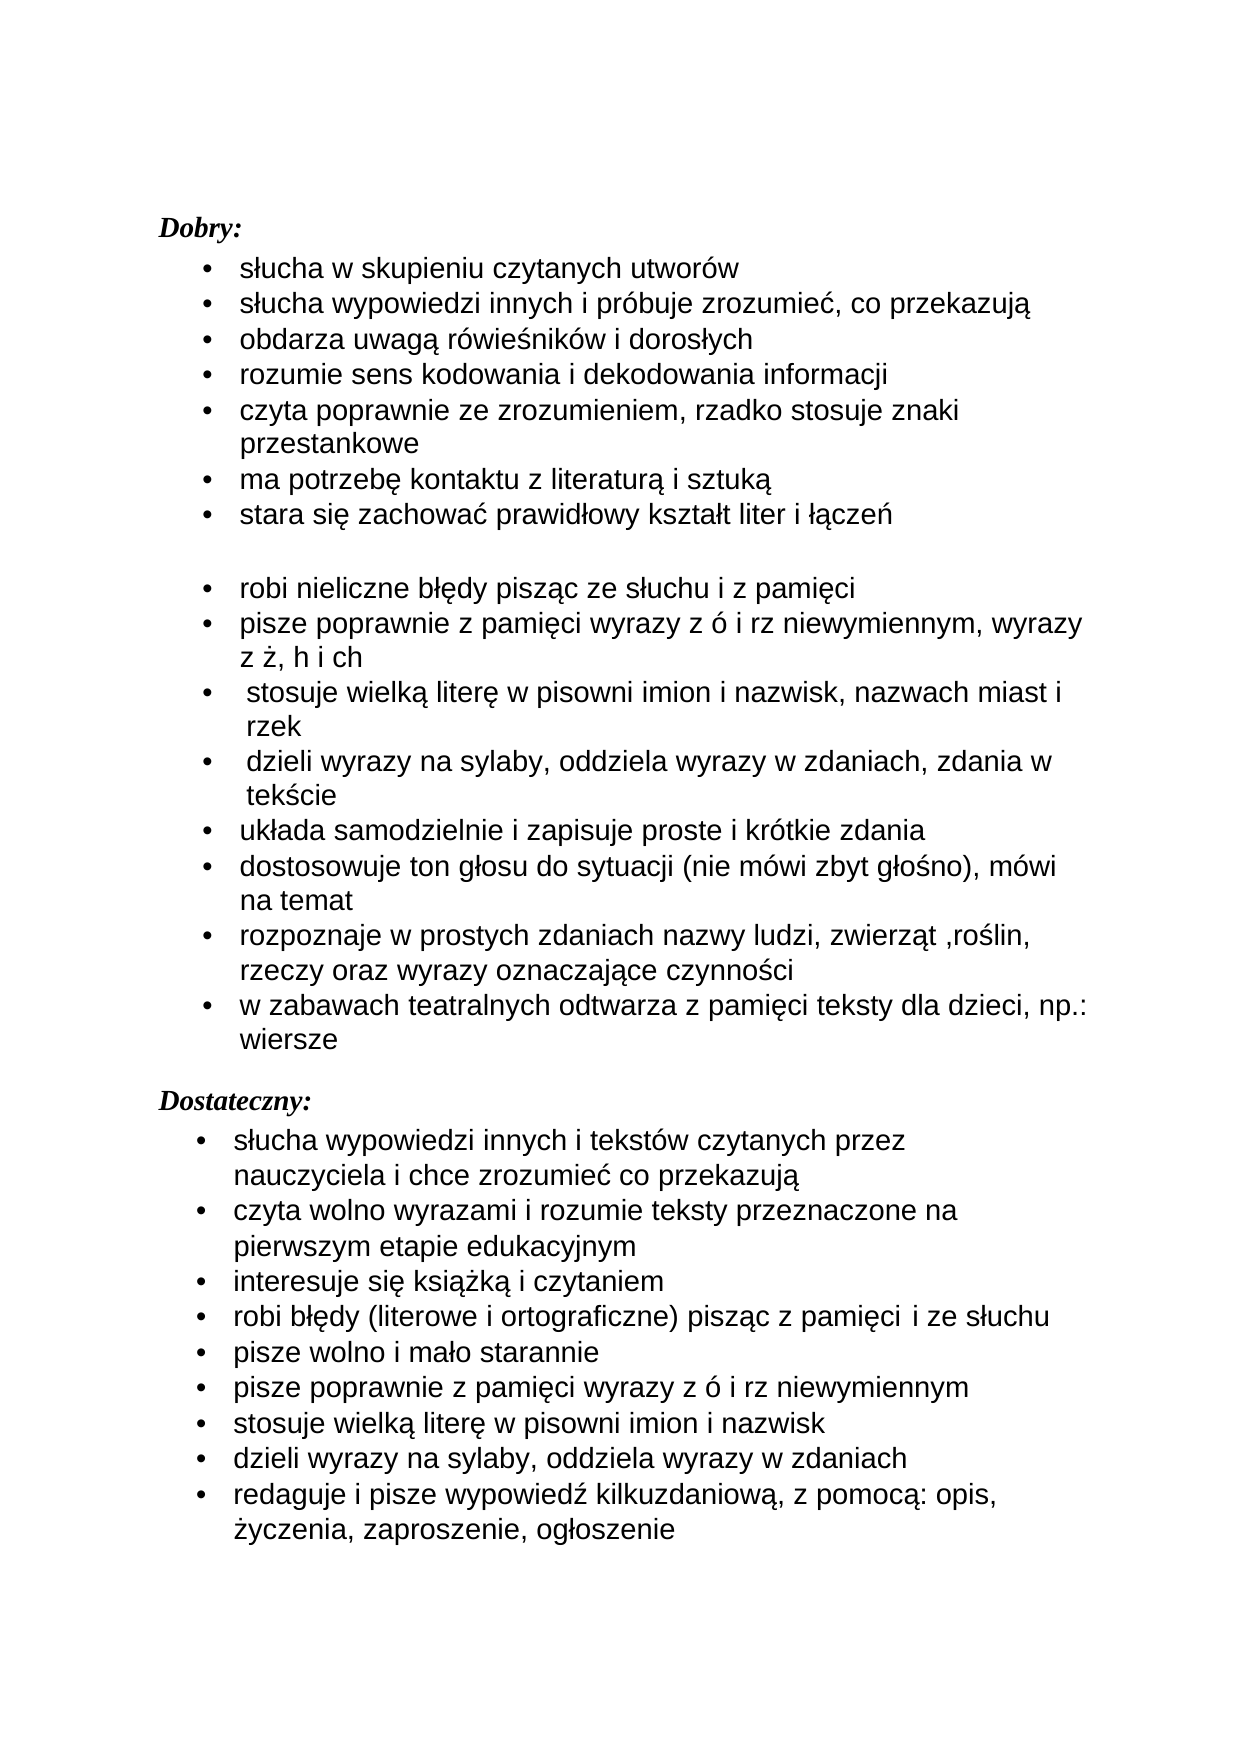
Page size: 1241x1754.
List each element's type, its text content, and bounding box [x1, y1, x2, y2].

list układa samodzielnie i zapisuje proste i krótkie zdania [202, 813, 1093, 847]
list ma potrzebę kontaktu z literaturą i sztuką [202, 462, 1093, 495]
list robi błędy (literowe i ortograficzne) pisząc z pamięci i ze słuchu [196, 1299, 1093, 1333]
list czyta wolno wyrazami i rozumie teksty przeznaczone na pierwszym etapie edukacyjnym [196, 1193, 970, 1262]
list interesuje się książką i czytaniem [196, 1264, 1093, 1297]
list rozumie sens kodowania i dekodowania informacji [202, 357, 1093, 391]
list słucha w skupieniu czytanych utworów [202, 251, 1093, 284]
list pisze poprawnie z pamięci wyrazy z ó i rz niewymiennym, wyrazy z ż, h i ch [202, 606, 1093, 673]
list redaguje i pisze wypowiedź kilkuzdaniową, z pomocą: opis, życzenia, zaproszenie, ogłoszenie [196, 1477, 1053, 1546]
list w zabawach teatralnych odtwarza z pamięci teksty dla dzieci, np.: wiersze [202, 988, 1093, 1056]
list stosuje wielką literę w pisowni imion i nazwisk [196, 1406, 1093, 1439]
list robi nieliczne błędy pisząc ze słuchu i z pamięci [202, 571, 1093, 604]
list pisze wolno i mało starannie [196, 1335, 1093, 1368]
list stara się zachować prawidłowy kształt liter i łączeń [202, 497, 1093, 531]
list rozpoznaje w prostych zdaniach nazwy ludzi, zwierząt ,roślin, rzeczy oraz wyrazy oznaczające czynności [202, 918, 1043, 987]
list stosuje wielką literę w pisowni imion i nazwisk, nazwach miast i rzek [202, 675, 1093, 742]
list dzieli wyrazy na sylaby, oddziela wyrazy w zdaniach, zdania w tekście [202, 744, 1093, 811]
list dzieli wyrazy na sylaby, oddziela wyrazy w zdaniach [196, 1441, 1093, 1475]
list dostosowuje ton głosu do sytuacji (nie mówi zbyt głośno), mówi na temat [202, 849, 1093, 916]
list słucha wypowiedzi innych i próbuje zrozumieć, co przekazują [202, 286, 1093, 320]
list czyta poprawnie ze zrozumieniem, rzadko stosuje znaki przestankowe [202, 393, 1093, 460]
text Dobry: [158, 210, 1093, 244]
list obdarza uwagą rówieśników i dorosłych [202, 322, 1093, 355]
list pisze poprawnie z pamięci wyrazy z ó i rz niewymiennym [196, 1370, 1093, 1404]
text Dostateczny: [158, 1083, 1093, 1116]
list słucha wypowiedzi innych i tekstów czytanych przez nauczyciela i chce zrozumieć co przekazują [196, 1123, 1054, 1192]
